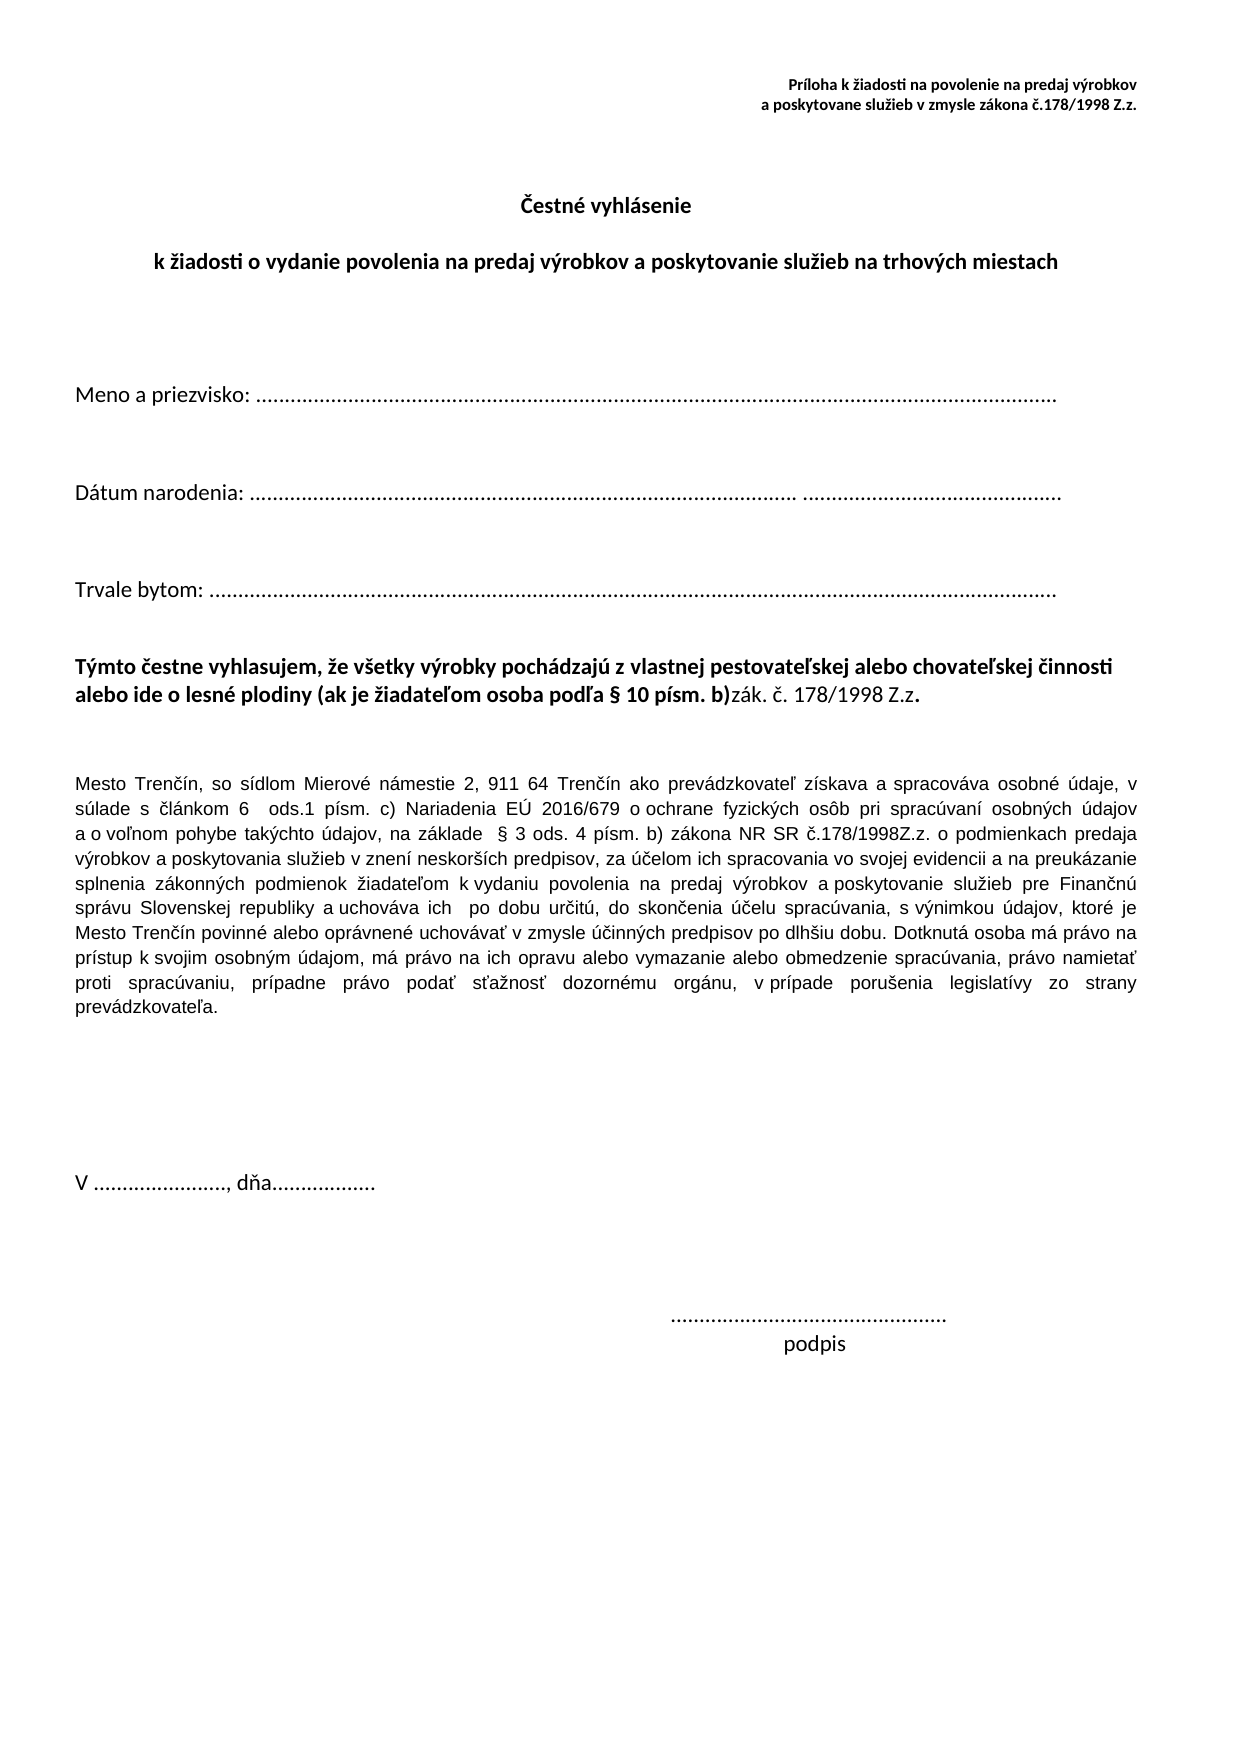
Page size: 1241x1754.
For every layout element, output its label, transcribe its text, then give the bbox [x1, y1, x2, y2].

text Týmto čestne vyhlasujem, že všetky výrobky pochádzajú z vlastnej pestovateľskej alebo chovateľskej činnosti alebo ide o lesné plodiny (ak je žiadateľom osoba podľa § 10 písm. b)zák. č. 178/1998 Z.z. [75, 652, 1137, 708]
text V ......................., dňa.................. [75, 1168, 1137, 1196]
text Meno a priezvisko: ........................................................................................................................................... [75, 380, 1137, 408]
text k žiadosti o vydanie povolenia na predaj výrobkov a poskytovanie služieb na trhových miestach [75, 247, 1137, 275]
text Dátum narodenia: ............................................................................................... ............................................. [75, 478, 1137, 506]
list Mesto Trenčín, so sídlom Mierové námestie 2, 911 64 Trenčín ako prevádzkovateľ získava a spracováva osobné údaje, v súlade s článkom 6 ods.1 písm. c) Nariadenia EÚ 2016/679 o ochrane fyzických osôb pri spracúvaní osobných údajov a o voľnom pohybe takýchto údajov, na základe § 3 ods. 4 písm. b) zákona NR SR č.178/1998Z.z. o podmienkach predaja výrobkov a poskytovania služieb v znení neskorších predpisov, za účelom ich spracovania vo svojej evidencii a na preukázanie splnenia zákonných podmienok žiadateľom k vydaniu povolenia na predaj výrobkov a poskytovanie služieb pre Finančnú správu Slovenskej republiky a uchováva ich po dobu určitú, do skončenia účelu spracúvania, s výnimkou údajov, ktoré je Mesto Trenčín povinné alebo oprávnené uchovávať v zmysle účinných predpisov po dlhšiu dobu. Dotknutá osoba má právo na prístup k svojim osobným údajom, má právo na ich opravu alebo vymazanie alebo obmedzenie spracúvania, právo namietať proti spracúvaniu, prípadne právo podať sťažnosť dozornému orgánu, v prípade porušenia legislatívy zo strany prevádzkovateľa. [75, 773, 1137, 1018]
text ................................................ [665, 1301, 1137, 1329]
text Trvale bytom: ................................................................................................................................................... [75, 576, 1138, 604]
text podpis [665, 1329, 1137, 1357]
text Čestné vyhlásenie [75, 191, 1137, 219]
